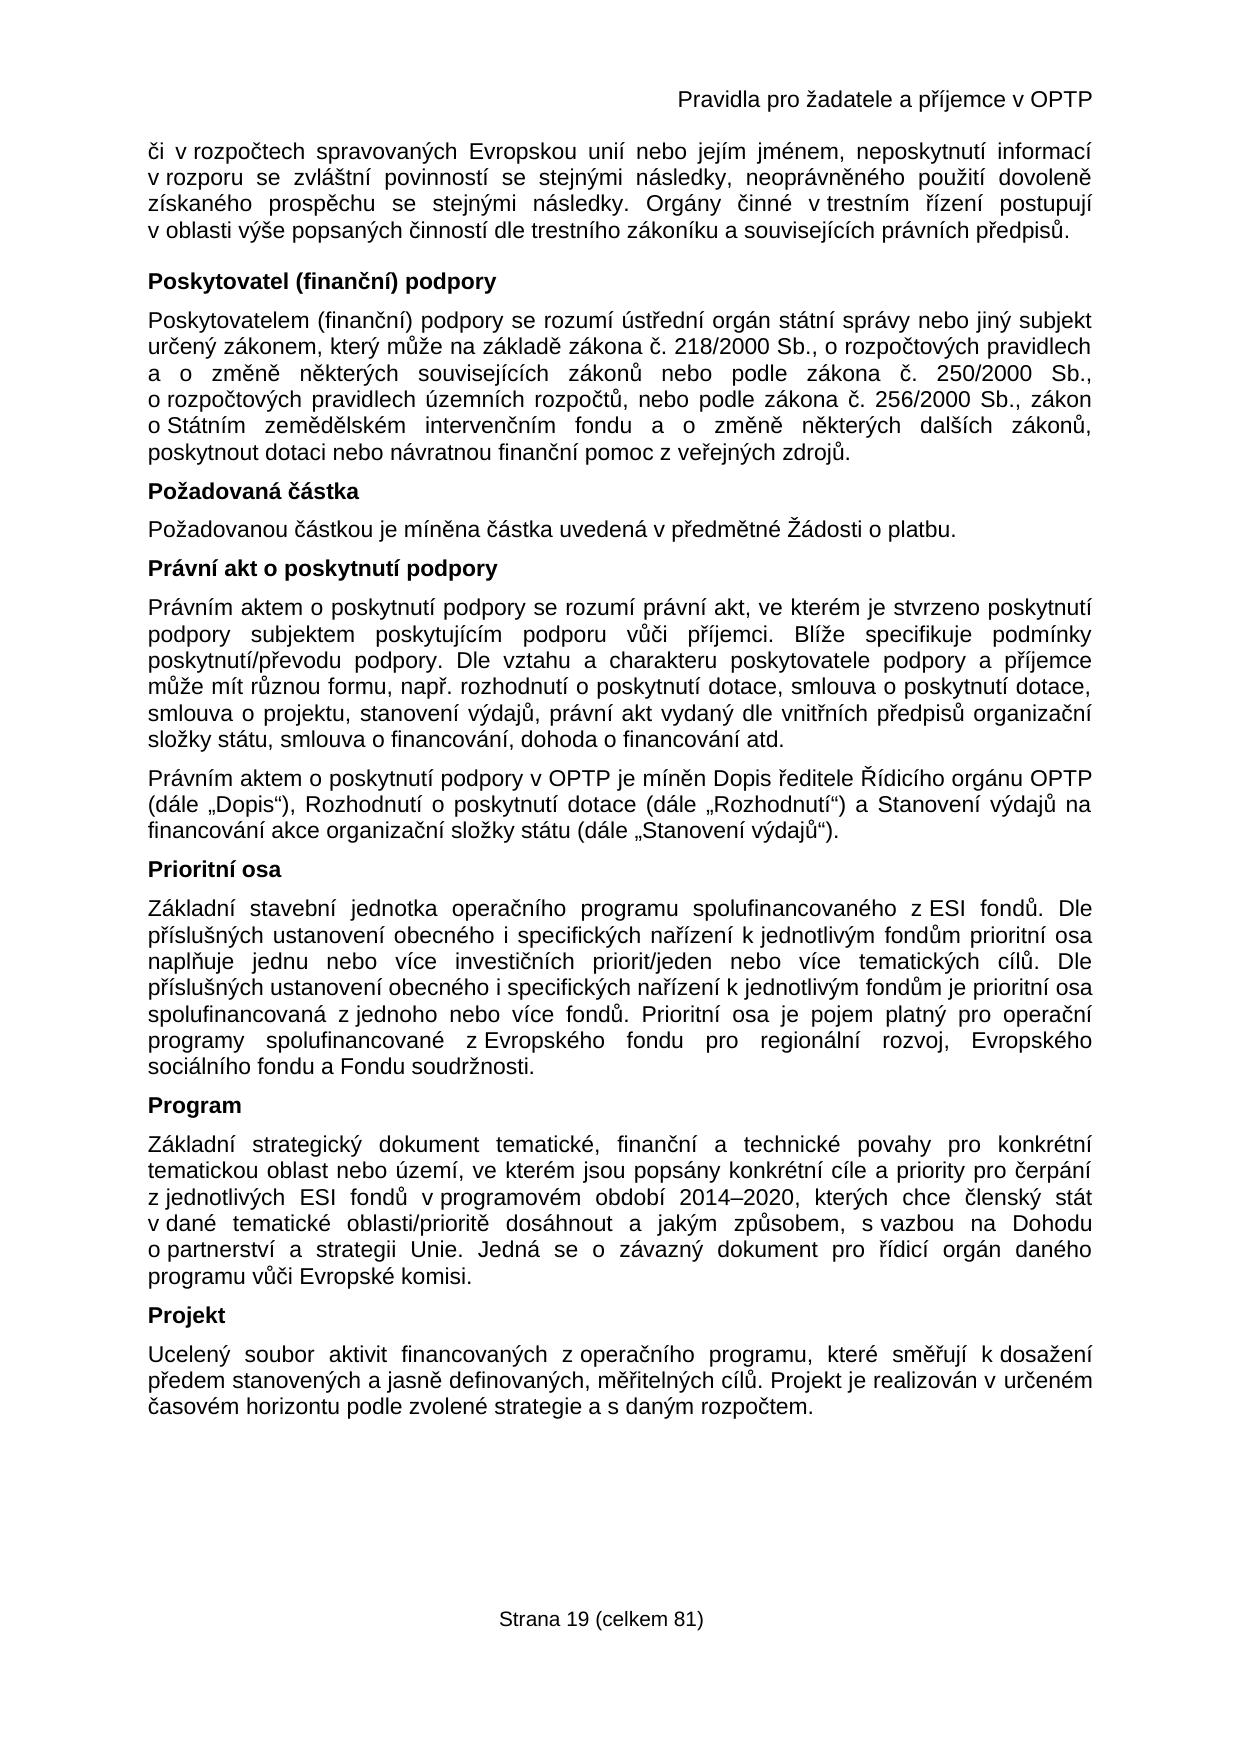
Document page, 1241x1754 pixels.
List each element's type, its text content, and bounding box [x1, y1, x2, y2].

text Právním aktem o poskytnutí podpory v OPTP je míněn Dopis ředitele Řídicího orgánu OPTP (dále „Dopis“), Rozhodnutí o poskytnutí dotace (dále „Rozhodnutí“) a Stanovení výdajů na financování akce organizační složky státu (dále „Stanovení výdajů“). [148, 765, 1092, 844]
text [148, 138, 1092, 243]
text Právní akt o poskytnutí podpory [148, 555, 1092, 582]
text Požadovanou částkou je míněna částka uvedená v předmětné Žádosti o platbu. [148, 516, 1092, 543]
text Základní strategický dokument tematické, finanční a technické povahy pro konkrétní tematickou oblast nebo území, ve kterém jsou popsány konkrétní cíle a priority pro čerpání z jednotlivých ESI fondů v programovém období 2014–2020, kterých chce členský stát v dané tematické oblasti/prioritě dosáhnout a jakým způsobem, s vazbou na Dohodu o partnerství a strategii Unie. Jedná se o závazný dokument pro řídicí orgán daného programu vůči Evropské komisi. [148, 1131, 1092, 1289]
text Poskytovatelem (finanční) podpory se rozumí ústřední orgán státní správy nebo jiný subjekt určený zákonem, který může na základě zákona č. 218/2000 Sb., o rozpočtových pravidlech a o změně některých souvisejících zákonů nebo podle zákona č. 250/2000 Sb., o rozpočtových pravidlech územních rozpočtů, nebo podle zákona č. 256/2000 Sb., zákon o Státním zemědělském intervenčním fondu a o změně některých dalších zákonů, poskytnout dotaci nebo návratnou finanční pomoc z veřejných zdrojů. [148, 307, 1092, 465]
text Projekt [148, 1302, 1092, 1328]
text Poskytovatel (finanční) podpory [148, 268, 1092, 294]
text Právním aktem o poskytnutí podpory se rozumí právní akt, ve kterém je stvrzeno poskytnutí podpory subjektem poskytujícím podporu vůči příjemci. Blíže specifikuje podmínky poskytnutí/převodu podpory. Dle vztahu a charakteru poskytovatele podpory a příjemce může mít různou formu, např. rozhodnutí o poskytnutí dotace, smlouva o poskytnutí dotace, smlouva o projektu, stanovení výdajů, právní akt vydaný dle vnitřních předpisů organizační složky státu, smlouva o financování, dohoda o financování atd. [148, 594, 1092, 752]
text Požadovaná částka [148, 478, 1092, 504]
text Prioritní osa [148, 856, 1092, 883]
text Program [148, 1092, 1092, 1118]
text Ucelený soubor aktivit financovaných z operačního programu, které směřují k dosažení předem stanovených a jasně definovaných, měřitelných cílů. Projekt je realizován v určeném časovém horizontu podle zvolené strategie a s daným rozpočtem. [148, 1341, 1092, 1419]
text Základní stavební jednotka operačního programu spolufinancovaného z ESI fondů. Dle příslušných ustanovení obecného i specifických nařízení k jednotlivým fondům prioritní osa naplňuje jednu nebo více investičních priorit/jeden nebo více tematických cílů. Dle příslušných ustanovení obecného i specifických nařízení k jednotlivým fondům je prioritní osa spolufinancovaná z jednoho nebo více fondů. Prioritní osa je pojem platný pro operační programy spolufinancované z Evropského fondu pro regionální rozvoj, Evropského sociálního fondu a Fondu soudržnosti. [148, 895, 1092, 1080]
